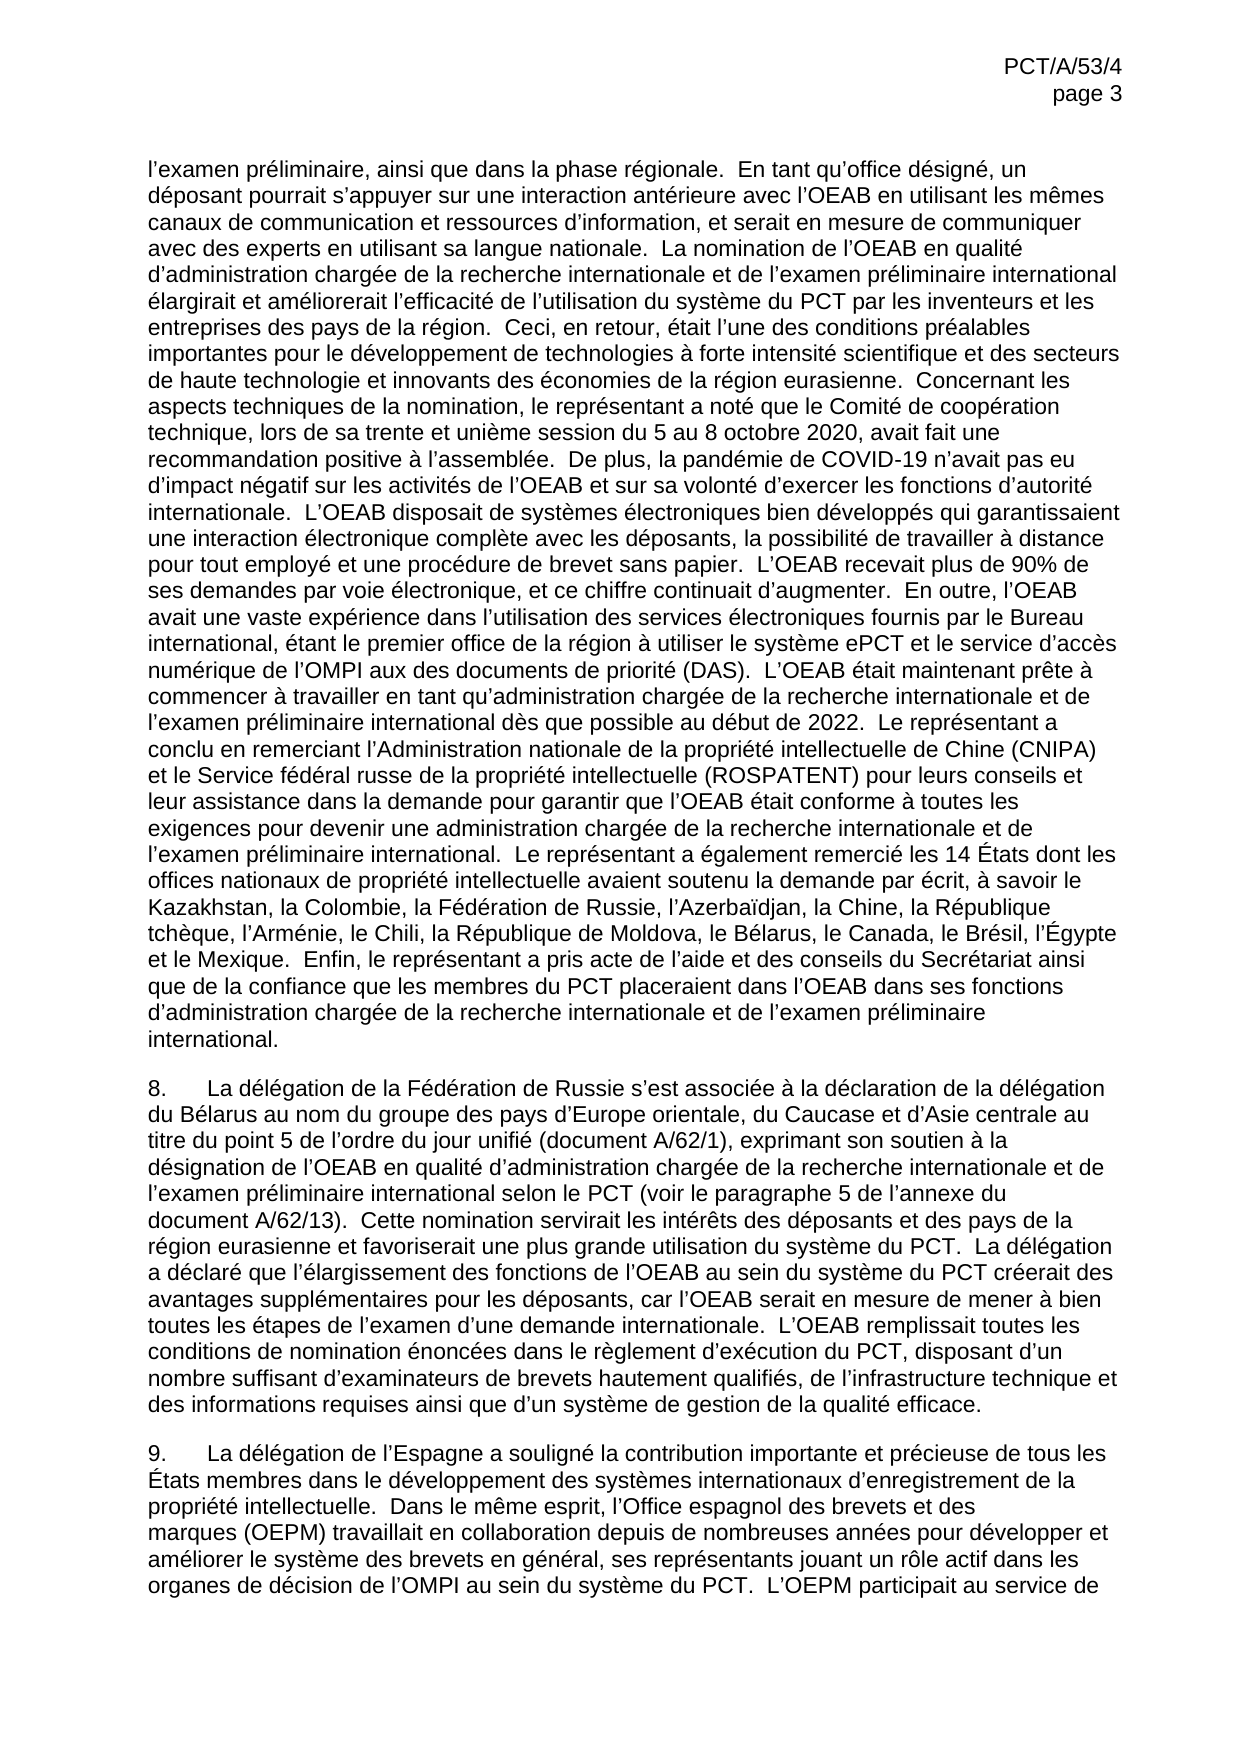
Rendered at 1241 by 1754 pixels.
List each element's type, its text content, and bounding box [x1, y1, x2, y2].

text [148, 156, 1122, 1052]
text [148, 1440, 1122, 1598]
text La délégation de la Fédération de Russie s’est associée à la déclaration de la délégation du Bélarus au nom du groupe des pays d’Europe orientale, du Caucase et d’Asie centrale au titre du point 5 de l’ordre du jour unifié (document A/62/1), exprimant son soutien à la désignation de l’OEAB en qualité d’administration chargée de la recherche internationale et de l’examen préliminaire international selon le PCT (voir le paragraphe 5 de l’annexe du document A/62/13). Cette nomination servirait les intérêts des déposants et des pays de la région eurasienne et favoriserait une plus grande utilisation du système du PCT. La délégation a déclaré que l’élargissement des fonctions de l’OEAB au sein du système du PCT créerait des avantages supplémentaires pour les déposants, car l’OEAB serait en mesure de mener à bien toutes les étapes de l’examen d’une demande internationale. L’OEAB remplissait toutes les conditions de nomination énoncées dans le règlement d’exécution du PCT, disposant d’un nombre suffisant d’examinateurs de brevets hautement qualifiés, de l’infrastructure technique et des informations requises ainsi que d’un système de gestion de la qualité efficace. [148, 1075, 1122, 1417]
